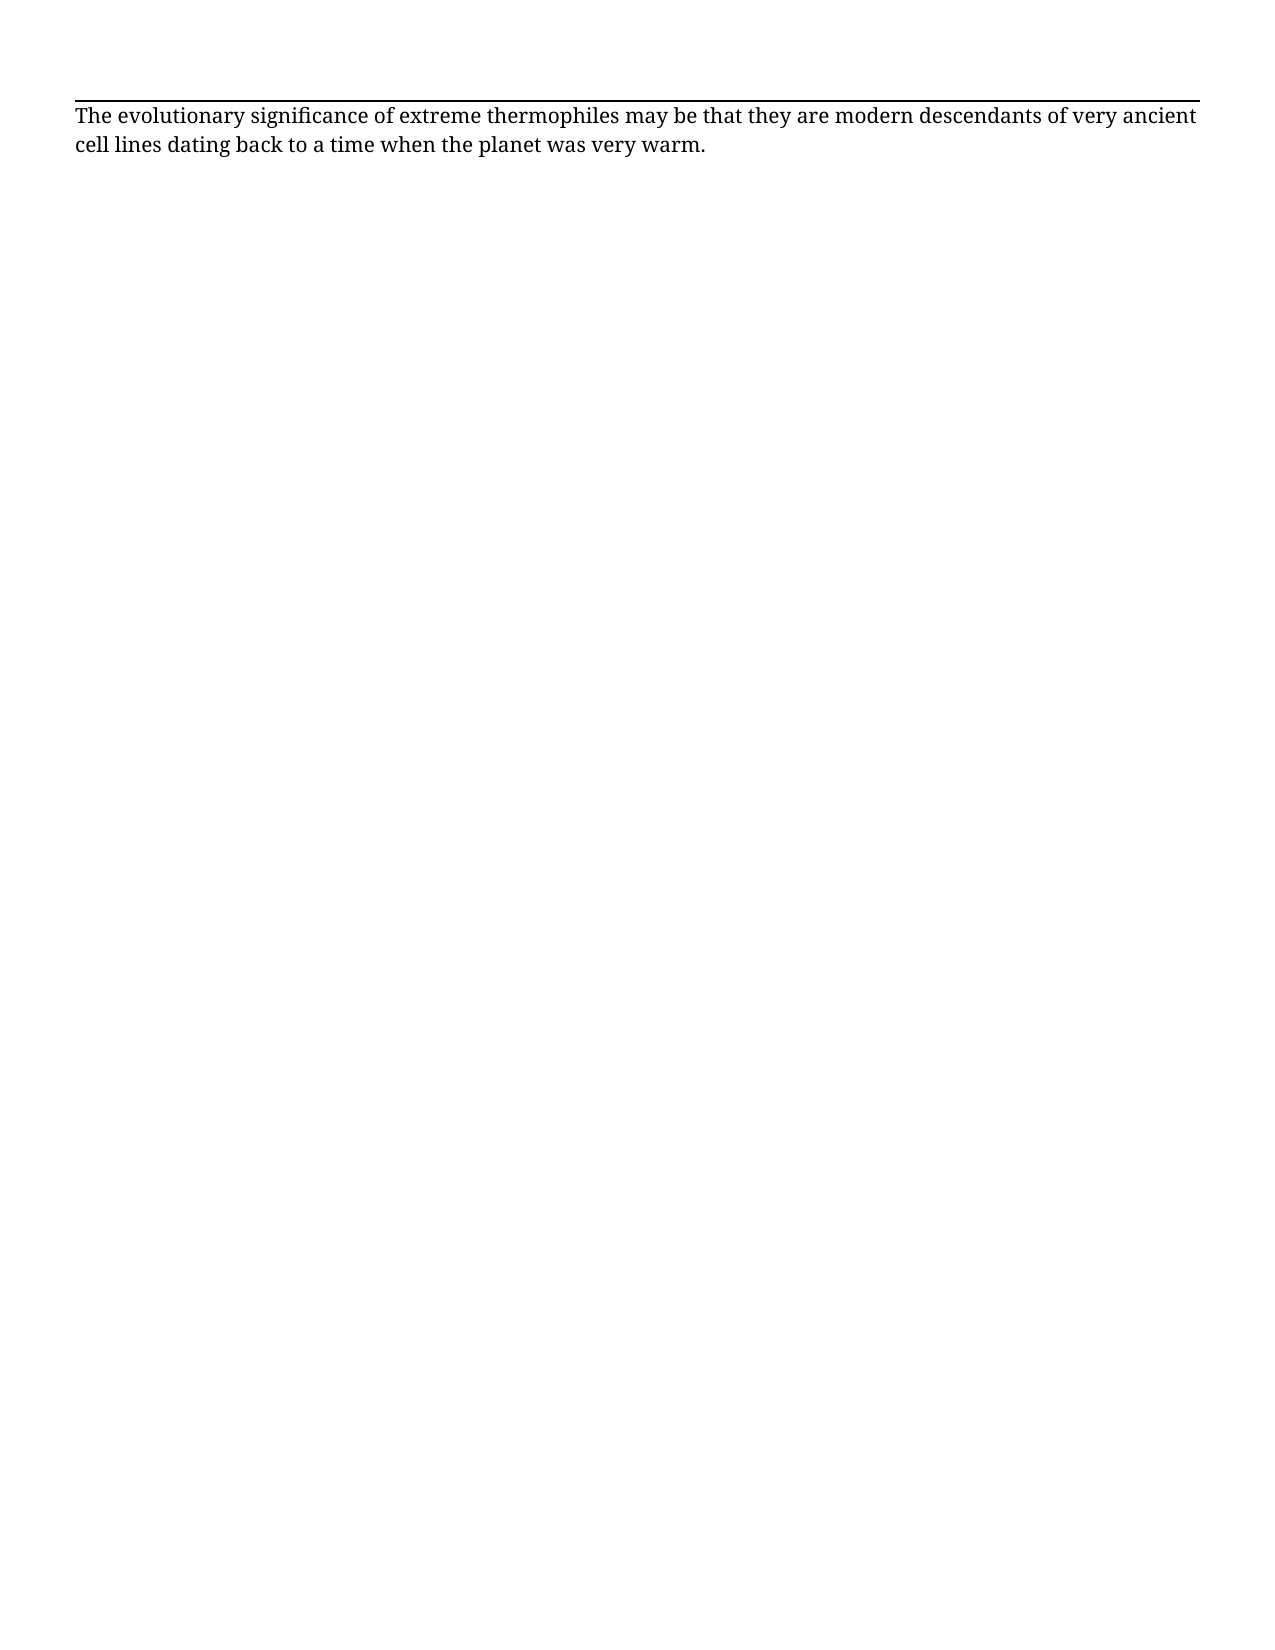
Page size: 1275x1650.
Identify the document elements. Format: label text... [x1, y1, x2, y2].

text The evolutionary significance of extreme thermophiles may be that they are modern descendants of very ancient cell lines dating back to a time when the planet was very warm. [75, 102, 1200, 158]
